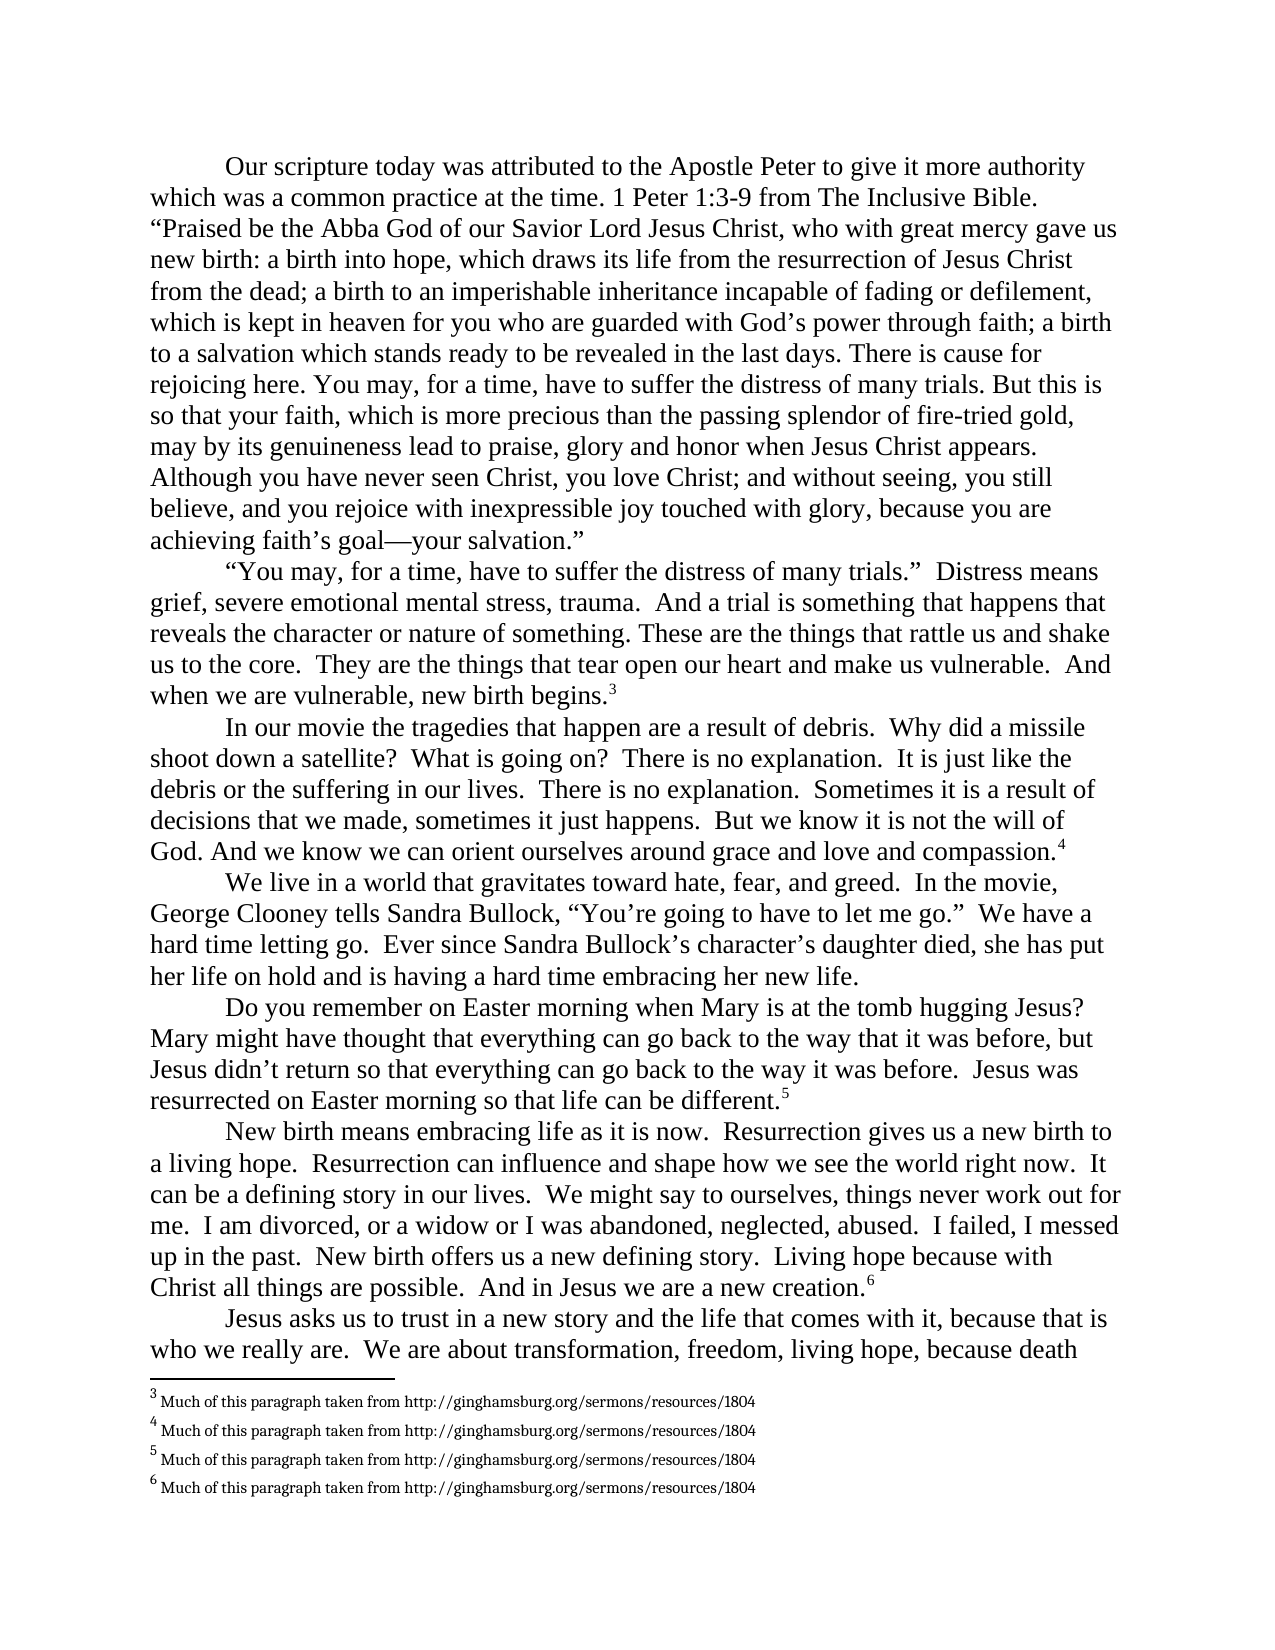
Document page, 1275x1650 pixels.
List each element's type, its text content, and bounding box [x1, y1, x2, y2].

text Do you remember on Easter morning when Mary is at the tomb hugging Jesus? Mary might have thought that everything can go back to the way that it was before, but Jesus didn’t return so that everything can go back to the way it was before. Jesus was resurrected on Easter morning so that life can be different. [150, 991, 1125, 1116]
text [150, 1302, 1125, 1365]
text Our scripture today was attributed to the Apostle Peter to give it more authority which was a common practice at the time. 1 Peter 1:3-9 from The Inclusive Bible. “Praised be the Abba God of our Savior Lord Jesus Christ, who with great mercy gave us new birth: a birth into hope, which draws its life from the resurrection of Jesus Christ from the dead; a birth to an imperishable inheritance incapable of fading or defilement, which is kept in heaven for you who are guarded with God’s power through faith; a birth to a salvation which stands ready to be revealed in the last days. There is cause for rejoicing here. You may, for a time, have to suffer the distress of many trials. But this is so that your faith, which is more precious than the passing splendor of fire-tried gold, may by its genuineness lead to praise, glory and honor when Jesus Christ appears. Although you have never seen Christ, you love Christ; and without seeing, you still believe, and you rejoice with inexpressible joy touched with glory, because you are achieving faith’s goal—your salvation.” [150, 150, 1125, 555]
text In our movie the tragedies that happen are a result of debris. Why did a missile shoot down a satellite? What is going on? There is no explanation. It is just like the debris or the suffering in our lives. There is no explanation. Sometimes it is a result of decisions that we made, sometimes it just happens. But we know it is not the will of God. And we know we can orient ourselves around grace and love and compassion. [150, 711, 1125, 866]
text “You may, for a time, have to suffer the distress of many trials.” Distress means grief, severe emotional mental stress, trauma. And a trial is something that happens that reveals the character or nature of something. These are the things that rattle us and shake us to the core. They are the things that tear open our heart and make us vulnerable. And when we are vulnerable, new birth begins. [150, 555, 1125, 711]
text New birth means embracing life as it is now. Resurrection gives us a new birth to a living hope. Resurrection can influence and shape how we see the world right now. It can be a defining story in our lives. We might say to ourselves, things never work out for me. I am divorced, or a widow or I was abandoned, neglected, abused. I failed, I messed up in the past. New birth offers us a new defining story. Living hope because with Christ all things are possible. And in Jesus we are a new creation. [150, 1116, 1125, 1302]
text We live in a world that gravitates toward hate, fear, and greed. In the movie, George Clooney tells Sandra Bullock, “You’re going to have to let me go.” We have a hard time letting go. Ever since Sandra Bullock’s character’s daughter died, she has put her life on hold and is having a hard time embracing her new life. [150, 866, 1125, 991]
